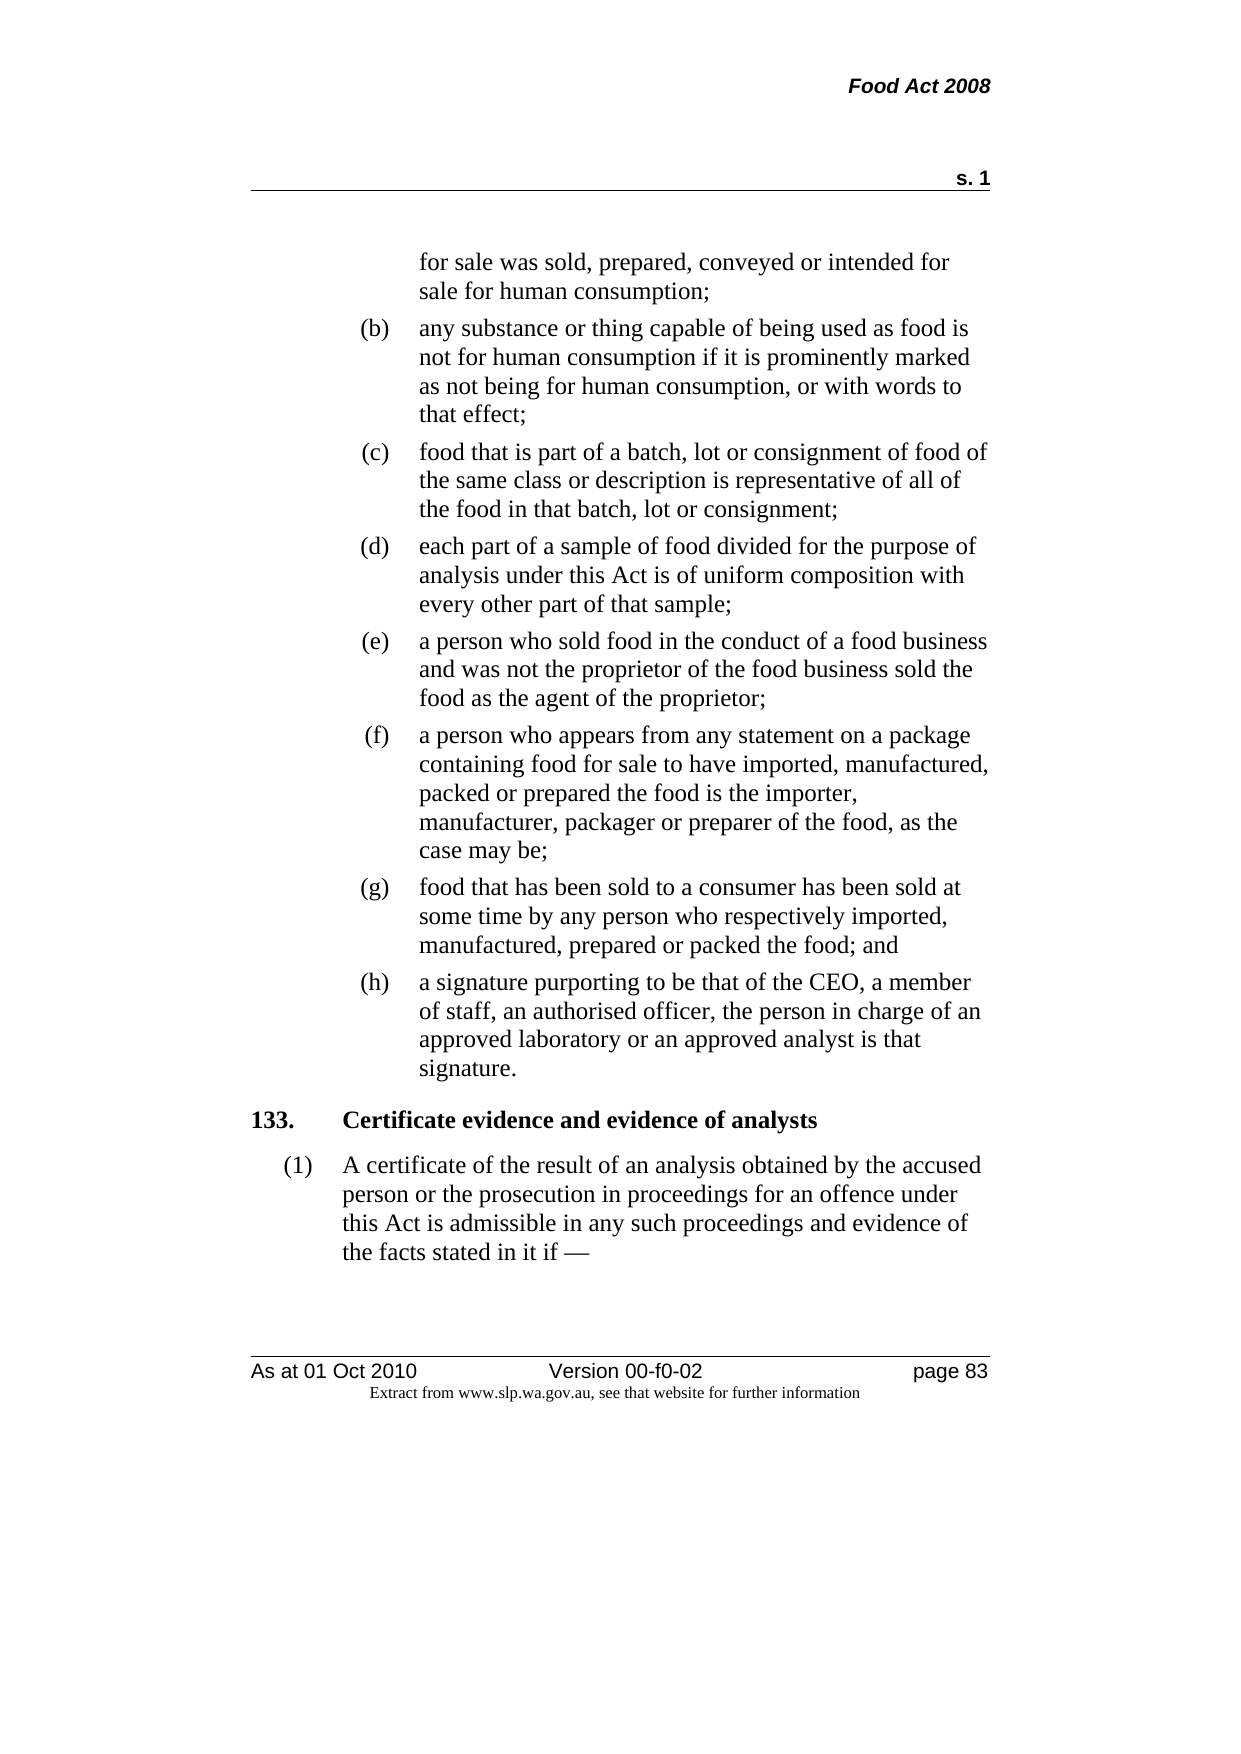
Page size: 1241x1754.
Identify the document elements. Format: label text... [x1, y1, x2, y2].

subtitle 133. Certificate evidence and evidence of analysts [251, 1105, 990, 1134]
text (h) a signature purporting to be that of the CEO, a member of staff, an authorised officer, the person in charge of an approved laboratory or an approved analyst is that signature. [251, 967, 990, 1082]
text (1) A certificate of the result of an analysis obtained by the accused person or the prosecution in proceedings for an offence under this Act is admissible in any such proceedings and evidence of the facts stated in it if — [251, 1150, 990, 1265]
text (g) food that has been sold to a consumer has been sold at some time by any person who respectively imported, manufactured, prepared or packed the food; and [251, 872, 990, 959]
text (c) food that is part of a batch, lot or consignment of food of the same class or description is representative of all of the food in that batch, lot or consignment; [251, 437, 990, 523]
text (b) any substance or thing capable of being used as food is not for human consumption if it is prominently marked as not being for human consumption, or with words to that effect; [251, 313, 990, 428]
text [251, 247, 990, 305]
text (f) a person who appears from any statement on a package containing food for sale to have imported, manufactured, packed or prepared the food is the importer, manufacturer, packager or preparer of the food, as the case may be; [251, 720, 990, 864]
text (e) a person who sold food in the conduct of a food business and was not the proprietor of the food business sold the food as the agent of the proprietor; [251, 626, 990, 712]
text (d) each part of a sample of food divided for the purpose of analysis under this Act is of uniform composition with every other part of that sample; [251, 531, 990, 617]
